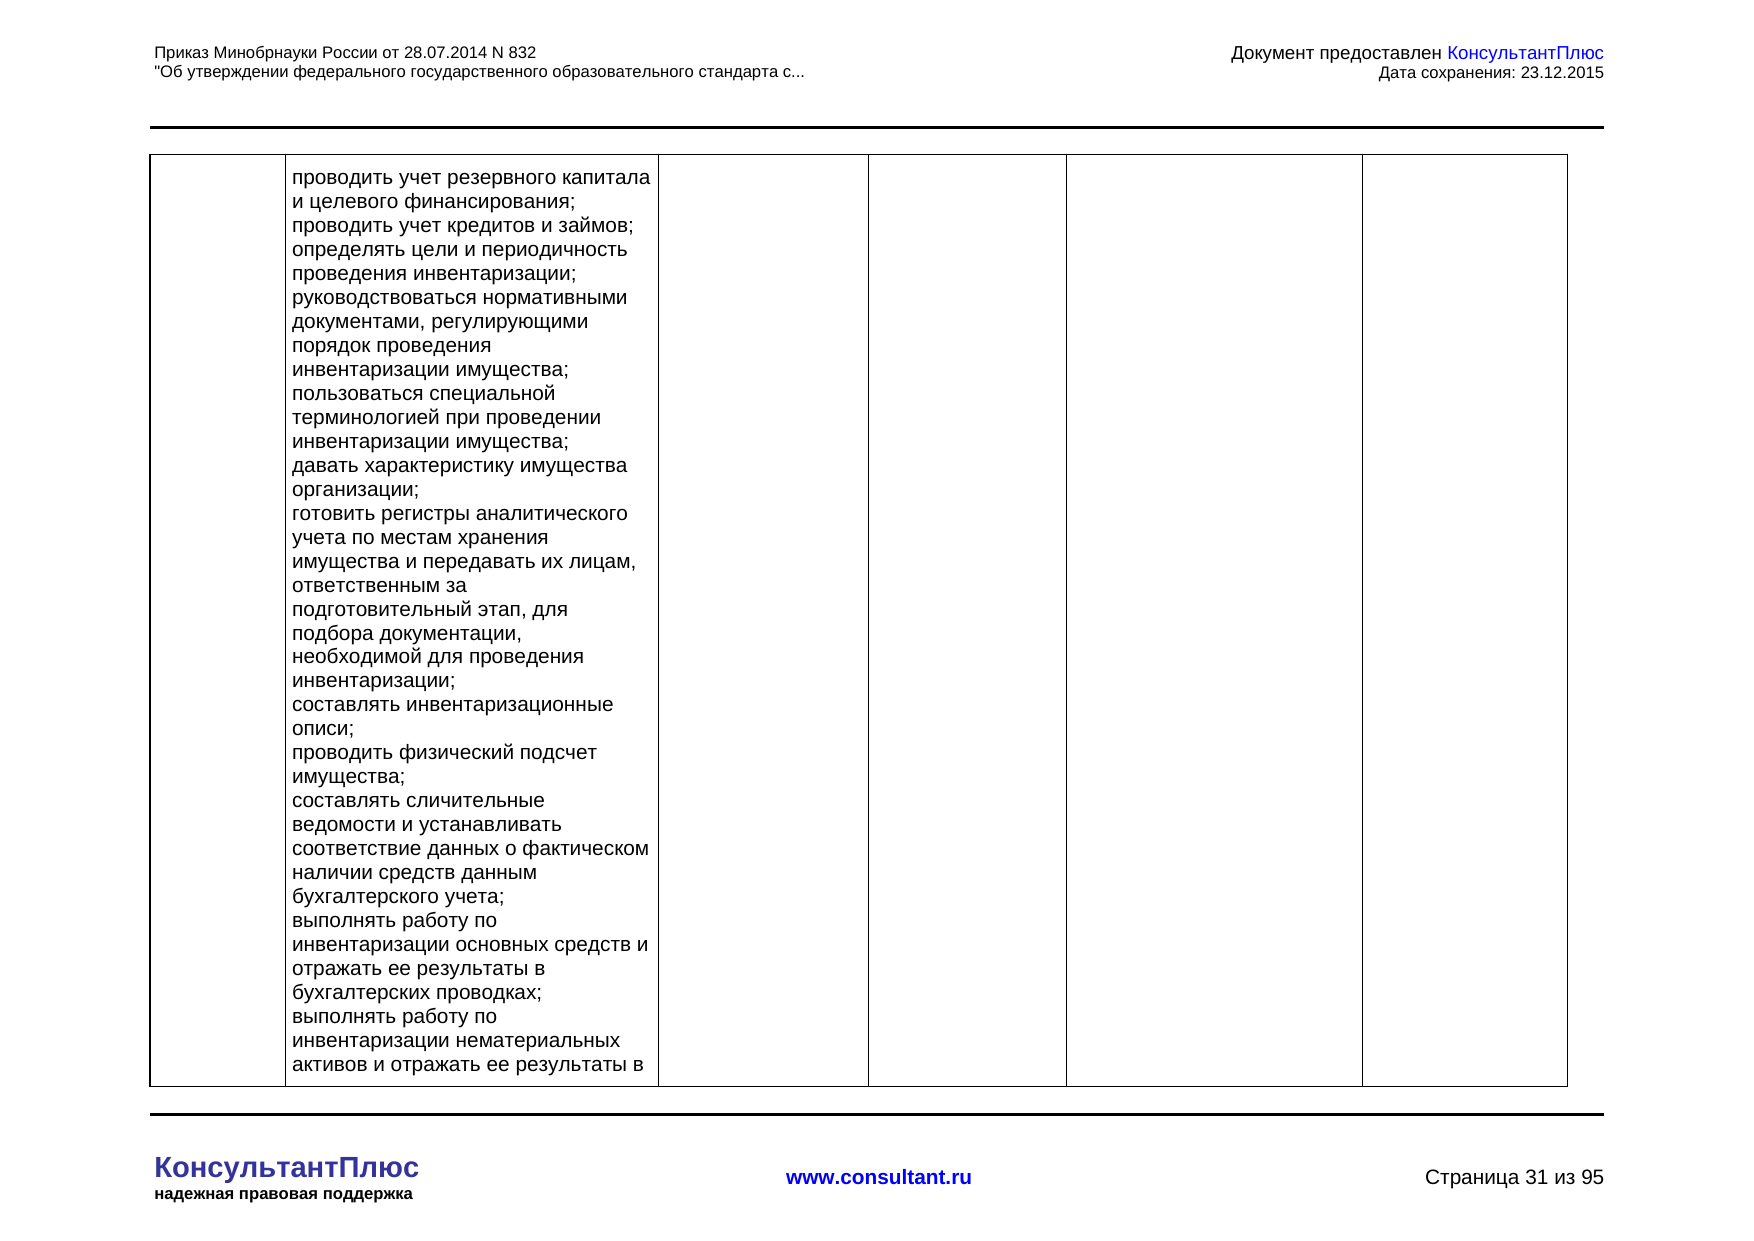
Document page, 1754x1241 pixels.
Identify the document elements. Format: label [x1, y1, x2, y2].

table_cell [1067, 155, 1362, 1086]
